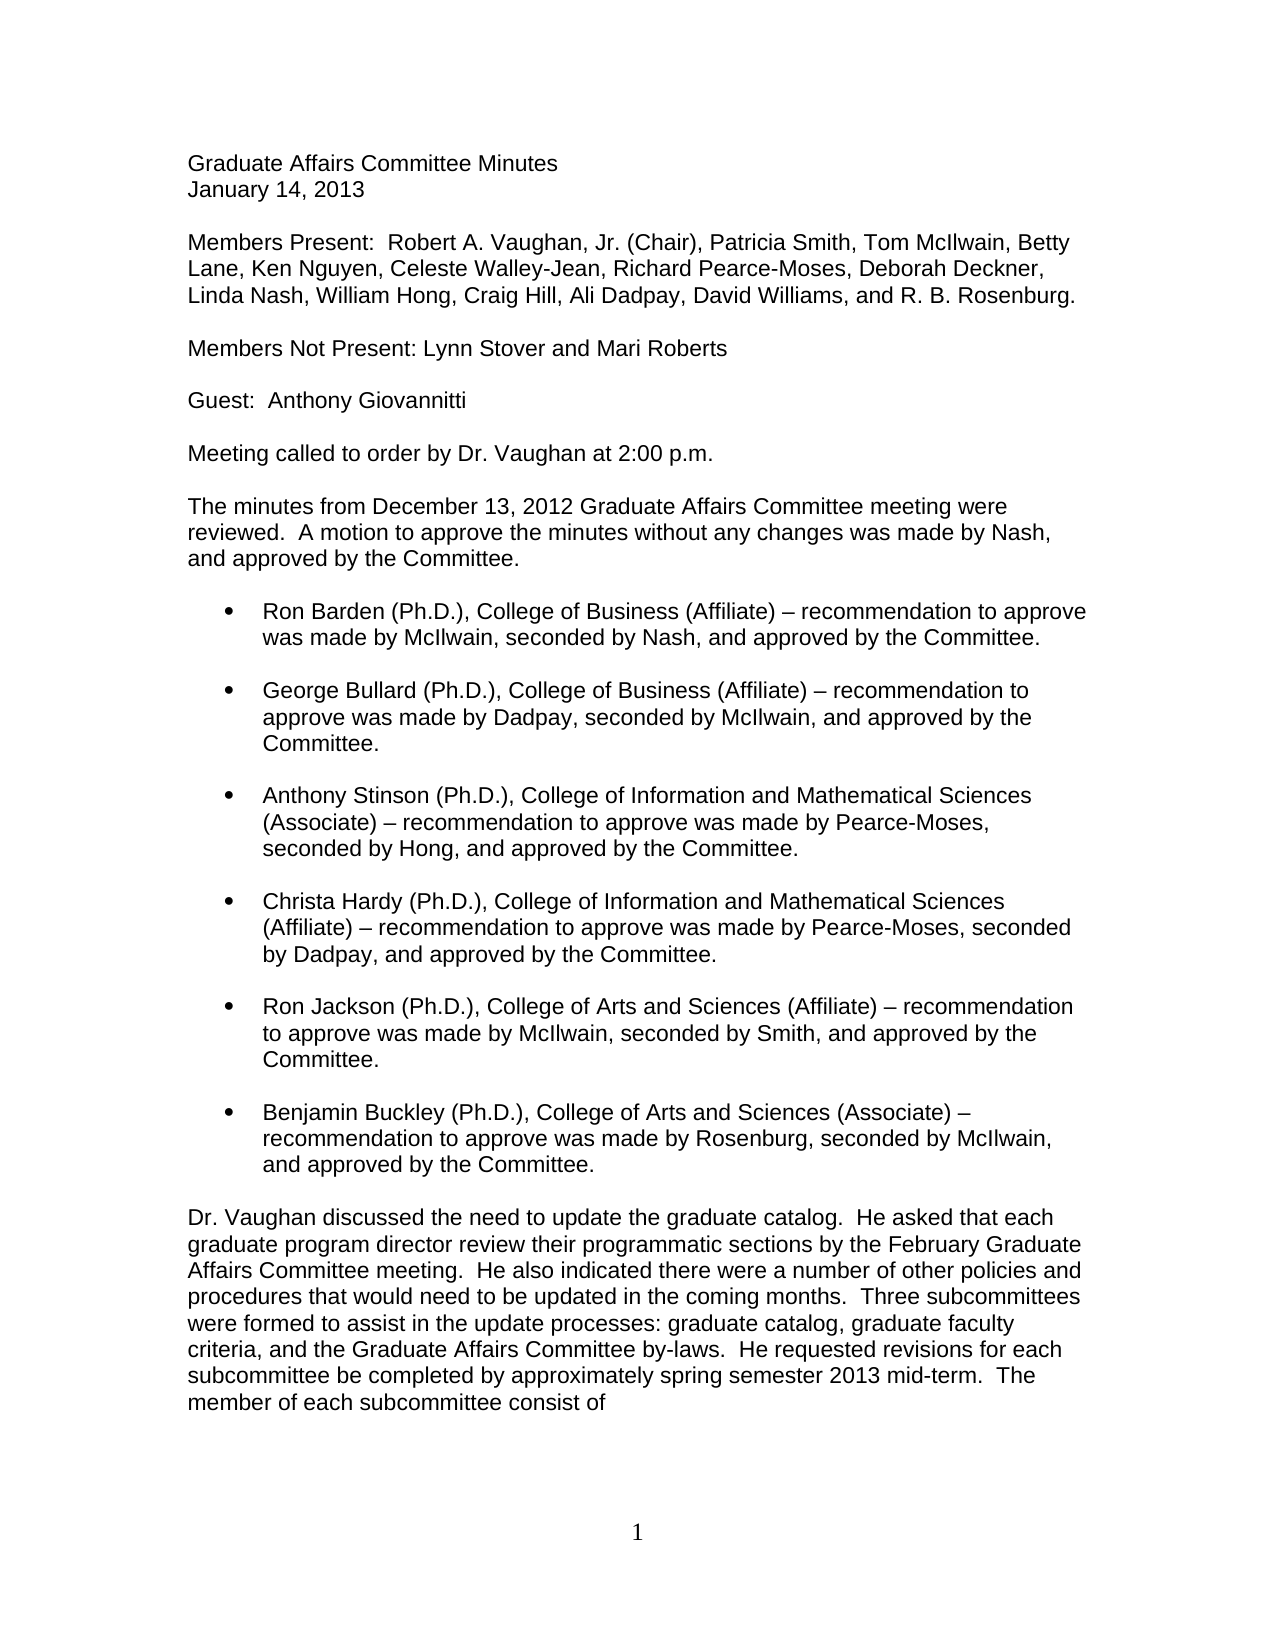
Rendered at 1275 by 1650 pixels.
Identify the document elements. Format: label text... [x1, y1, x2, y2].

list Ron Barden (Ph.D.), College of Business (Affiliate) – recommendation to approve was made by McIlwain, seconded by Nash, and approved by the Committee. [225, 598, 1087, 651]
list Anthony Stinson (Ph.D.), College of Information and Mathematical Sciences (Associate) – recommendation to approve was made by Pearce-Moses, seconded by Hong, and approved by the Committee. [225, 782, 1087, 862]
text Guest: Anthony Giovannitti [187, 387, 1087, 413]
text Dr. Vaughan discussed the need to update the graduate catalog. He asked that each graduate program director review their programmatic sections by the February Graduate Affairs Committee meeting. He also indicated there were a number of other policies and procedures that would need to be updated in the coming months. Three subcommittees were formed to assist in the update processes: graduate catalog, graduate faculty criteria, and the Graduate Affairs Committee by-laws. He requested revisions for each subcommittee be completed by approximately spring semester 2013 mid-term. The member of each subcommittee consist of [187, 1204, 1087, 1415]
text The minutes from December 13, 2012 Graduate Affairs Committee meeting were reviewed. A motion to approve the minutes without any changes was made by Nash, and approved by the Committee. [187, 493, 1087, 572]
text Meeting called to order by Dr. Vaughan at 2:00 p.m. [187, 440, 1087, 466]
list Ron Jackson (Ph.D.), College of Arts and Sciences (Affiliate) – recommendation to approve was made by McIlwain, seconded by Smith, and approved by the Committee. [225, 993, 1087, 1072]
list Benjamin Buckley (Ph.D.), College of Arts and Sciences (Associate) – recommendation to approve was made by Rosenburg, seconded by McIlwain, and approved by the Committee. [225, 1099, 1087, 1178]
text Members Not Present: Lynn Stover and Mari Roberts [187, 334, 1087, 361]
list Christa Hardy (Ph.D.), College of Information and Mathematical Sciences (Affiliate) – recommendation to approve was made by Pearce-Moses, seconded by Dadpay, and approved by the Committee. [225, 888, 1087, 967]
list George Bullard (Ph.D.), College of Business (Affiliate) – recommendation to approve was made by Dadpay, seconded by McIlwain, and approved by the Committee. [225, 677, 1087, 756]
text Graduate Affairs Committee Minutes [187, 150, 1087, 176]
text Members Present: Robert A. Vaughan, Jr. (Chair), Patricia Smith, Tom McIlwain, Betty Lane, Ken Nguyen, Celeste Walley-Jean, Richard Pearce-Moses, Deborah Deckner, Linda Nash, William Hong, Craig Hill, Ali Dadpay, David Williams, and R. B. Rosenburg. [187, 229, 1087, 308]
text January 14, 2013 [187, 176, 1087, 203]
